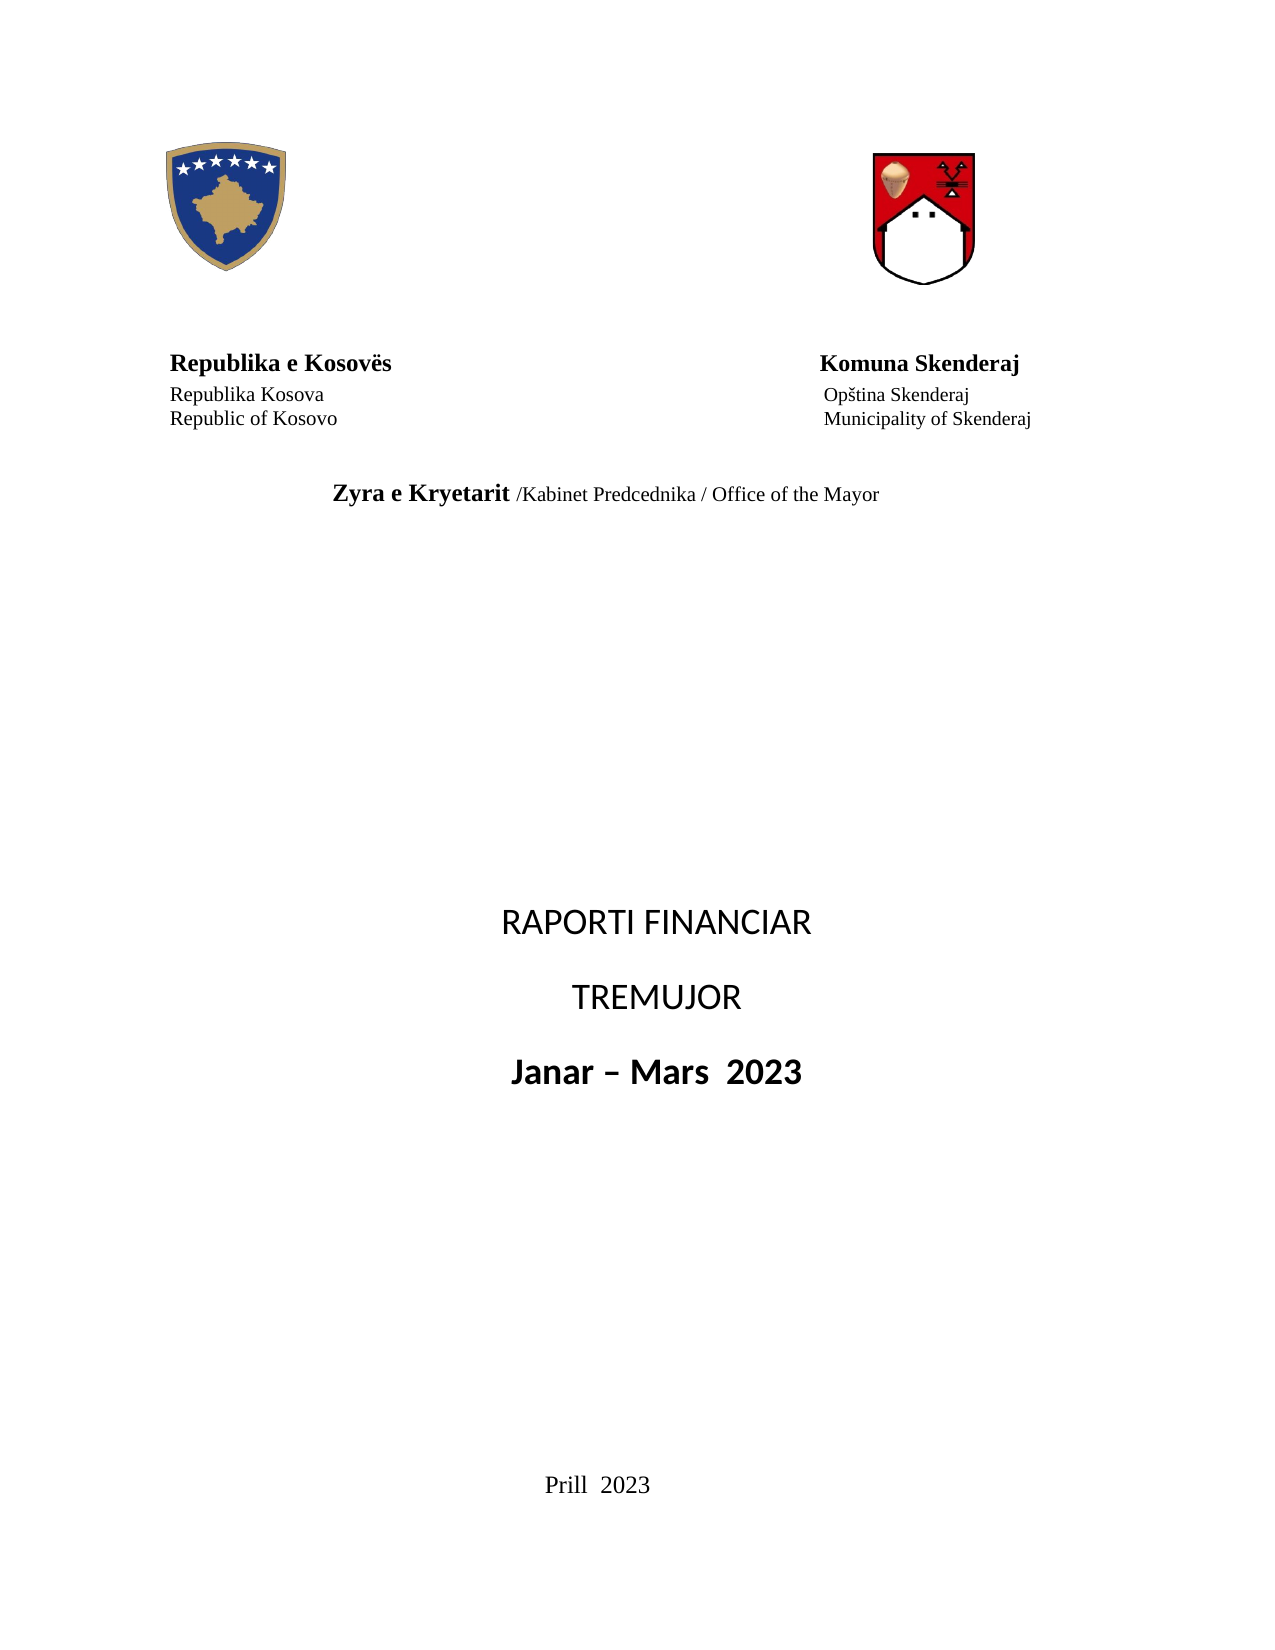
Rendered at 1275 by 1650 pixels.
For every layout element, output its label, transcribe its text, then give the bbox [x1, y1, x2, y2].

text Republic of Kosovo Municipality of Skenderaj [169, 406, 1144, 430]
text TREMUJOR [169, 973, 1144, 1019]
text Janar – Mars 2023 [169, 1048, 1144, 1094]
text Zyra e Kryetarit /Kabinet Predcednika / Office of the Mayor [332, 478, 1144, 507]
picture [872, 153, 975, 285]
text Republika Kosova Opština Skenderaj [169, 382, 1144, 406]
text Prill 2023 [469, 1470, 1144, 1499]
picture [160, 142, 290, 274]
text RAPORTI FINANCIAR [169, 898, 1144, 944]
text Republika e Kosovës Komuna Skenderaj [169, 348, 1144, 377]
